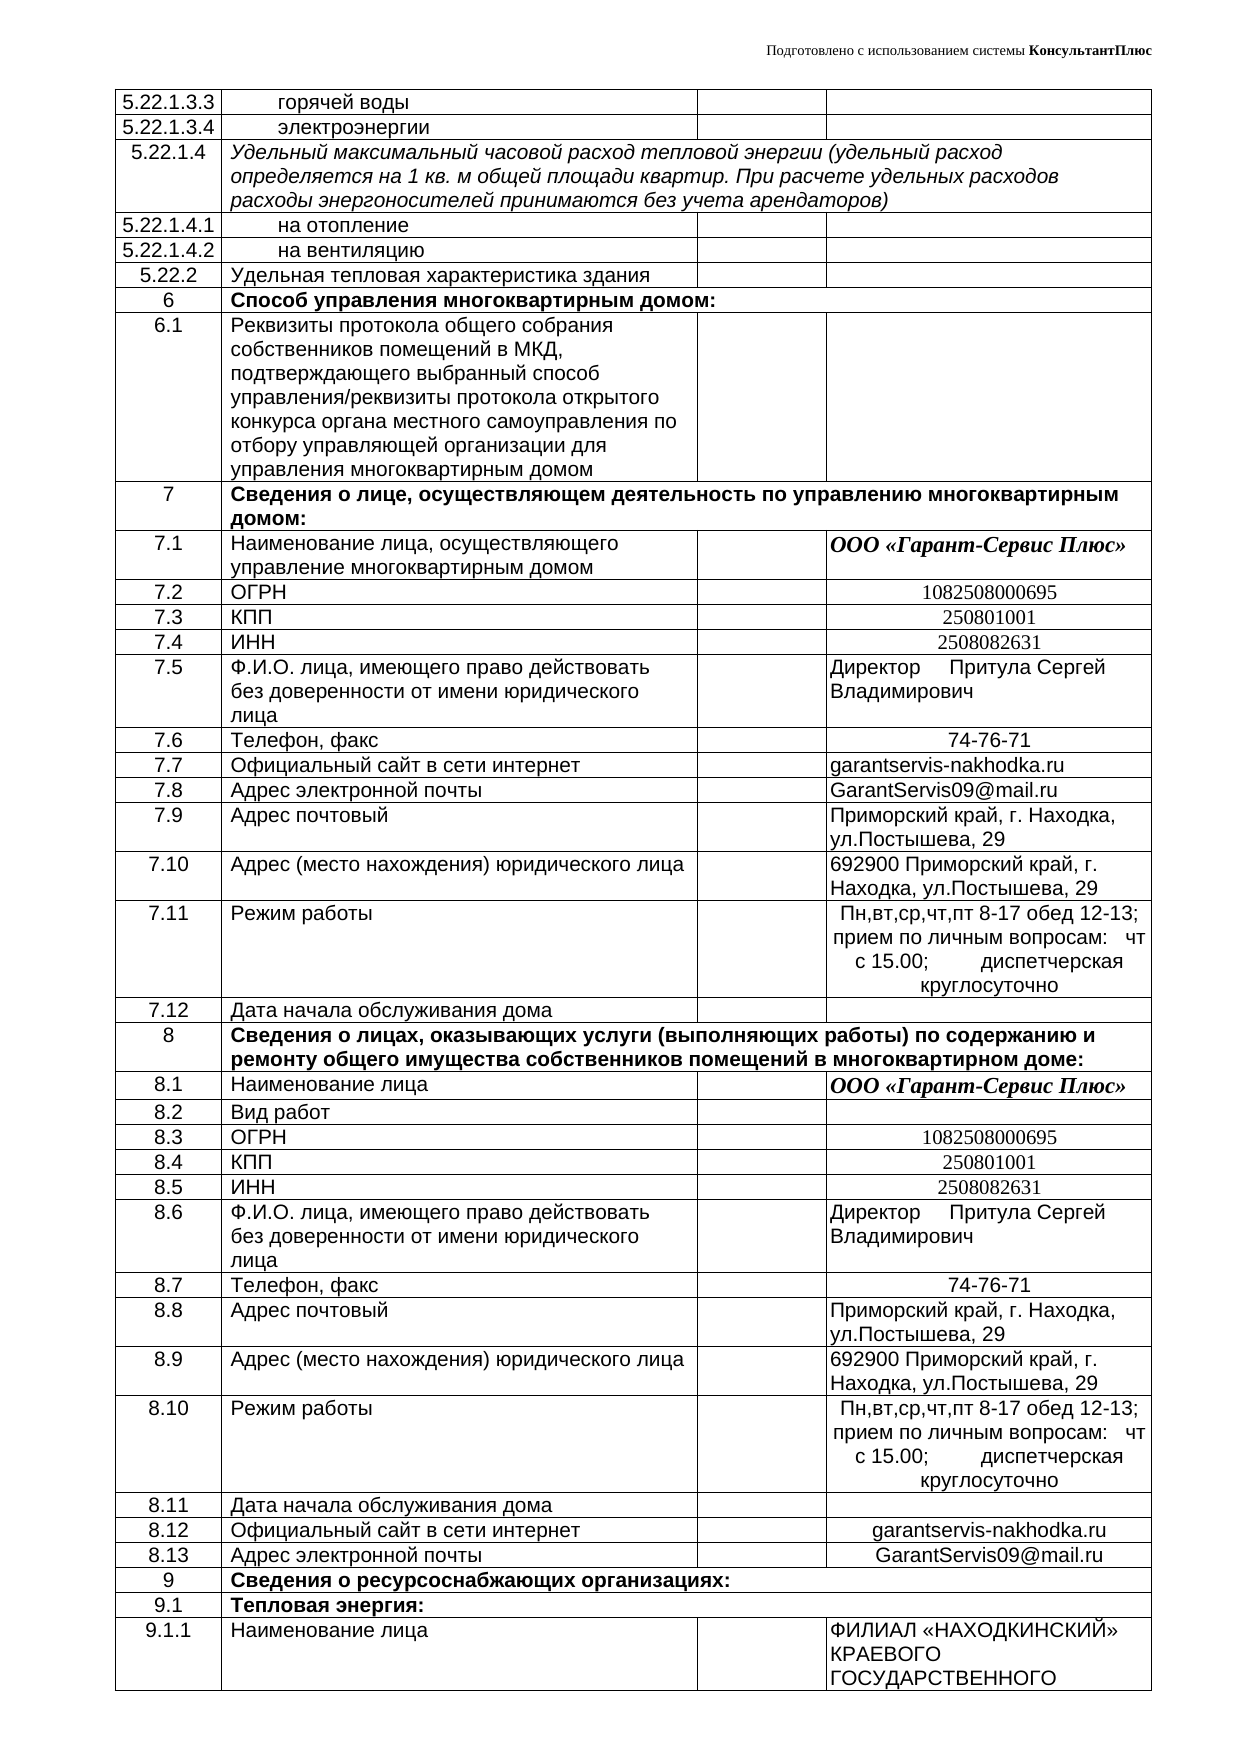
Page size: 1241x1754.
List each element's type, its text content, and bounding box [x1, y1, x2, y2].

table_cell 692900 Приморский край, г. Находка, ул.Постышева, 29 [827, 852, 1151, 900]
table_cell Директор Притула Сергей Владимирович [827, 655, 1151, 727]
table_cell 8.13 [116, 1543, 221, 1567]
table_cell [698, 655, 826, 727]
table_cell [698, 778, 826, 802]
table_cell 8.1 [116, 1072, 221, 1098]
table_cell 5.22.1.3.4 [116, 115, 221, 139]
table_cell Адрес (место нахождения) юридического лица [222, 852, 697, 900]
table_cell garantservis-nakhodka.ru [827, 753, 1151, 777]
table_cell [827, 1100, 1151, 1124]
table_cell [698, 531, 826, 579]
table_cell 8 [116, 1023, 221, 1071]
table_cell 7.3 [116, 605, 221, 629]
table_cell [698, 1100, 826, 1124]
table_cell ИНН [222, 1175, 697, 1199]
table_cell 7.10 [116, 852, 221, 900]
table_cell [698, 1543, 826, 1567]
table_cell Адрес почтовый [222, 1298, 697, 1346]
table_cell 9 [116, 1568, 221, 1592]
table_cell [827, 313, 1151, 481]
table_cell 5.22.1.3.3 [116, 90, 221, 114]
table_cell Пн,вт,ср,чт,пт 8-17 обед 12-13; прием по личным вопросам: чт с 15.00; диспетчерская круглосуточно [827, 901, 1151, 997]
table_cell garantservis-nakhodka.ru [827, 1518, 1151, 1542]
table_cell [827, 263, 1151, 287]
table_cell [827, 238, 1151, 262]
table_cell на вентиляцию [222, 238, 697, 262]
table_cell [698, 1125, 826, 1149]
table_cell 7.2 [116, 580, 221, 604]
table_cell [698, 313, 826, 481]
table_cell 7 [116, 482, 221, 530]
table_cell Директор Притула Сергей Владимирович [827, 1200, 1151, 1272]
table_cell 7.9 [116, 803, 221, 851]
table_cell Сведения о лицах, оказывающих услуги (выполняющих работы) по содержанию и ремонту общего имущества собственников помещений в многоквартирном доме: [222, 1023, 1151, 1071]
table_cell 74-76-71 [827, 1273, 1151, 1297]
table_cell ОГРН [222, 580, 697, 604]
table_cell [698, 852, 826, 900]
table_cell КПП [222, 605, 697, 629]
table_cell [698, 630, 826, 654]
table_cell [698, 605, 826, 629]
table_cell [698, 1072, 826, 1098]
table_cell [698, 1273, 826, 1297]
table_cell Дата начала обслуживания дома [222, 998, 697, 1022]
table_cell [698, 1396, 826, 1492]
table_cell 6.1 [116, 313, 221, 481]
table_cell [698, 1347, 826, 1395]
table_cell [698, 728, 826, 752]
table_cell Режим работы [222, 1396, 697, 1492]
table_cell 7.8 [116, 778, 221, 802]
table_cell 7.12 [116, 998, 221, 1022]
table_cell [827, 998, 1151, 1022]
table_cell 7.6 [116, 728, 221, 752]
table_cell [698, 213, 826, 237]
table_cell 8.9 [116, 1347, 221, 1395]
table_cell Приморский край, г. Находка, ул.Постышева, 29 [827, 1298, 1151, 1346]
table_cell Способ управления многоквартирным домом: [222, 288, 1151, 312]
table_cell [827, 213, 1151, 237]
table_cell горячей воды [222, 90, 697, 114]
table_cell 8.3 [116, 1125, 221, 1149]
table_cell Ф.И.О. лица, имеющего право действовать без доверенности от имени юридического лица [222, 655, 697, 727]
table_cell ОГРН [222, 1125, 697, 1149]
table_cell Телефон, факс [222, 1273, 697, 1297]
table_cell 250801001 [827, 605, 1151, 629]
table_cell 8.6 [116, 1200, 221, 1272]
table_cell Наименование лица [222, 1072, 697, 1098]
table_cell [698, 1175, 826, 1199]
table_cell 5.22.1.4 [116, 140, 221, 212]
table_cell [698, 998, 826, 1022]
table_cell [827, 90, 1151, 114]
table_cell Сведения о лице, осуществляющем деятельность по управлению многоквартирным домом: [222, 482, 1151, 530]
table_cell [698, 803, 826, 851]
table_cell [698, 753, 826, 777]
table_cell [698, 115, 826, 139]
table_cell [827, 115, 1151, 139]
table_cell 5.22.1.4.1 [116, 213, 221, 237]
table_cell [698, 263, 826, 287]
table_cell 9.1 [116, 1593, 221, 1617]
table_cell 7.1 [116, 531, 221, 579]
table_cell КПП [222, 1150, 697, 1174]
table_cell Удельный максимальный часовой расход тепловой энергии (удельный расход определяется на 1 кв. м общей площади квартир. При расчете удельных расходов расходы энергоносителей принимаются без учета арендаторов) [222, 140, 1151, 212]
table_cell 5.22.1.4.2 [116, 238, 221, 262]
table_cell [827, 1618, 1151, 1690]
table_cell 8.2 [116, 1100, 221, 1124]
table_cell 6 [116, 288, 221, 312]
table_cell Реквизиты протокола общего собрания собственников помещений в МКД, подтверждающего выбранный способ управления/реквизиты протокола открытого конкурса органа местного самоуправления по отбору управляющей организации для управления многоквартирным домом [222, 313, 697, 481]
table_cell [698, 1298, 826, 1346]
table_cell 7.5 [116, 655, 221, 727]
table_cell [698, 90, 826, 114]
table_cell на отопление [222, 213, 697, 237]
table_cell 8.11 [116, 1493, 221, 1517]
table_cell Наименование лица [222, 1618, 697, 1690]
table_cell ООО «Гарант-Сервис Плюс» [827, 1072, 1151, 1098]
table_cell 74-76-71 [827, 728, 1151, 752]
table_cell Дата начала обслуживания дома [222, 1493, 697, 1517]
table_cell Пн,вт,ср,чт,пт 8-17 обед 12-13; прием по личным вопросам: чт с 15.00; диспетчерская круглосуточно [827, 1396, 1151, 1492]
table_cell 2508082631 [827, 1175, 1151, 1199]
table_cell Адрес электронной почты [222, 1543, 697, 1567]
table_cell электроэнергии [222, 115, 697, 139]
table_cell 8.7 [116, 1273, 221, 1297]
table_cell 7.7 [116, 753, 221, 777]
table_cell [698, 580, 826, 604]
table_cell Режим работы [222, 901, 697, 997]
table_cell Официальный сайт в сети интернет [222, 1518, 697, 1542]
table_cell ИНН [222, 630, 697, 654]
table_cell Тепловая энергия: [222, 1593, 1151, 1617]
table_cell 7.11 [116, 901, 221, 997]
table_cell [698, 238, 826, 262]
table_cell Наименование лица, осуществляющего управление многоквартирным домом [222, 531, 697, 579]
table_cell [698, 1493, 826, 1517]
table_cell 8.12 [116, 1518, 221, 1542]
table_cell 250801001 [827, 1150, 1151, 1174]
table_cell Адрес электронной почты [222, 778, 697, 802]
table_cell 5.22.2 [116, 263, 221, 287]
table_cell [827, 1493, 1151, 1517]
table_cell 1082508000695 [827, 580, 1151, 604]
table_cell [698, 1200, 826, 1272]
table_cell 8.4 [116, 1150, 221, 1174]
table_cell 1082508000695 [827, 1125, 1151, 1149]
table_cell [698, 1518, 826, 1542]
table_cell GarantServis09@mail.ru [827, 778, 1151, 802]
table_cell Сведения о ресурсоснабжающих организациях: [222, 1568, 1151, 1592]
table_cell ООО «Гарант-Сервис Плюс» [827, 531, 1151, 579]
table_cell Приморский край, г. Находка, ул.Постышева, 29 [827, 803, 1151, 851]
table_cell Телефон, факс [222, 728, 697, 752]
table_cell GarantServis09@mail.ru [827, 1543, 1151, 1567]
table_cell 8.8 [116, 1298, 221, 1346]
table_cell [698, 1618, 826, 1690]
table_cell 7.4 [116, 630, 221, 654]
table_cell Вид работ [222, 1100, 697, 1124]
table_cell [698, 901, 826, 997]
table_cell 8.5 [116, 1175, 221, 1199]
table_cell 8.10 [116, 1396, 221, 1492]
table_cell Адрес почтовый [222, 803, 697, 851]
table_cell 692900 Приморский край, г. Находка, ул.Постышева, 29 [827, 1347, 1151, 1395]
table_cell 2508082631 [827, 630, 1151, 654]
table_cell Ф.И.О. лица, имеющего право действовать без доверенности от имени юридического лица [222, 1200, 697, 1272]
table_cell Адрес (место нахождения) юридического лица [222, 1347, 697, 1395]
table_cell Официальный сайт в сети интернет [222, 753, 697, 777]
table_cell Удельная тепловая характеристика здания [222, 263, 697, 287]
table_cell 9.1.1 [116, 1618, 221, 1690]
table_cell [698, 1150, 826, 1174]
